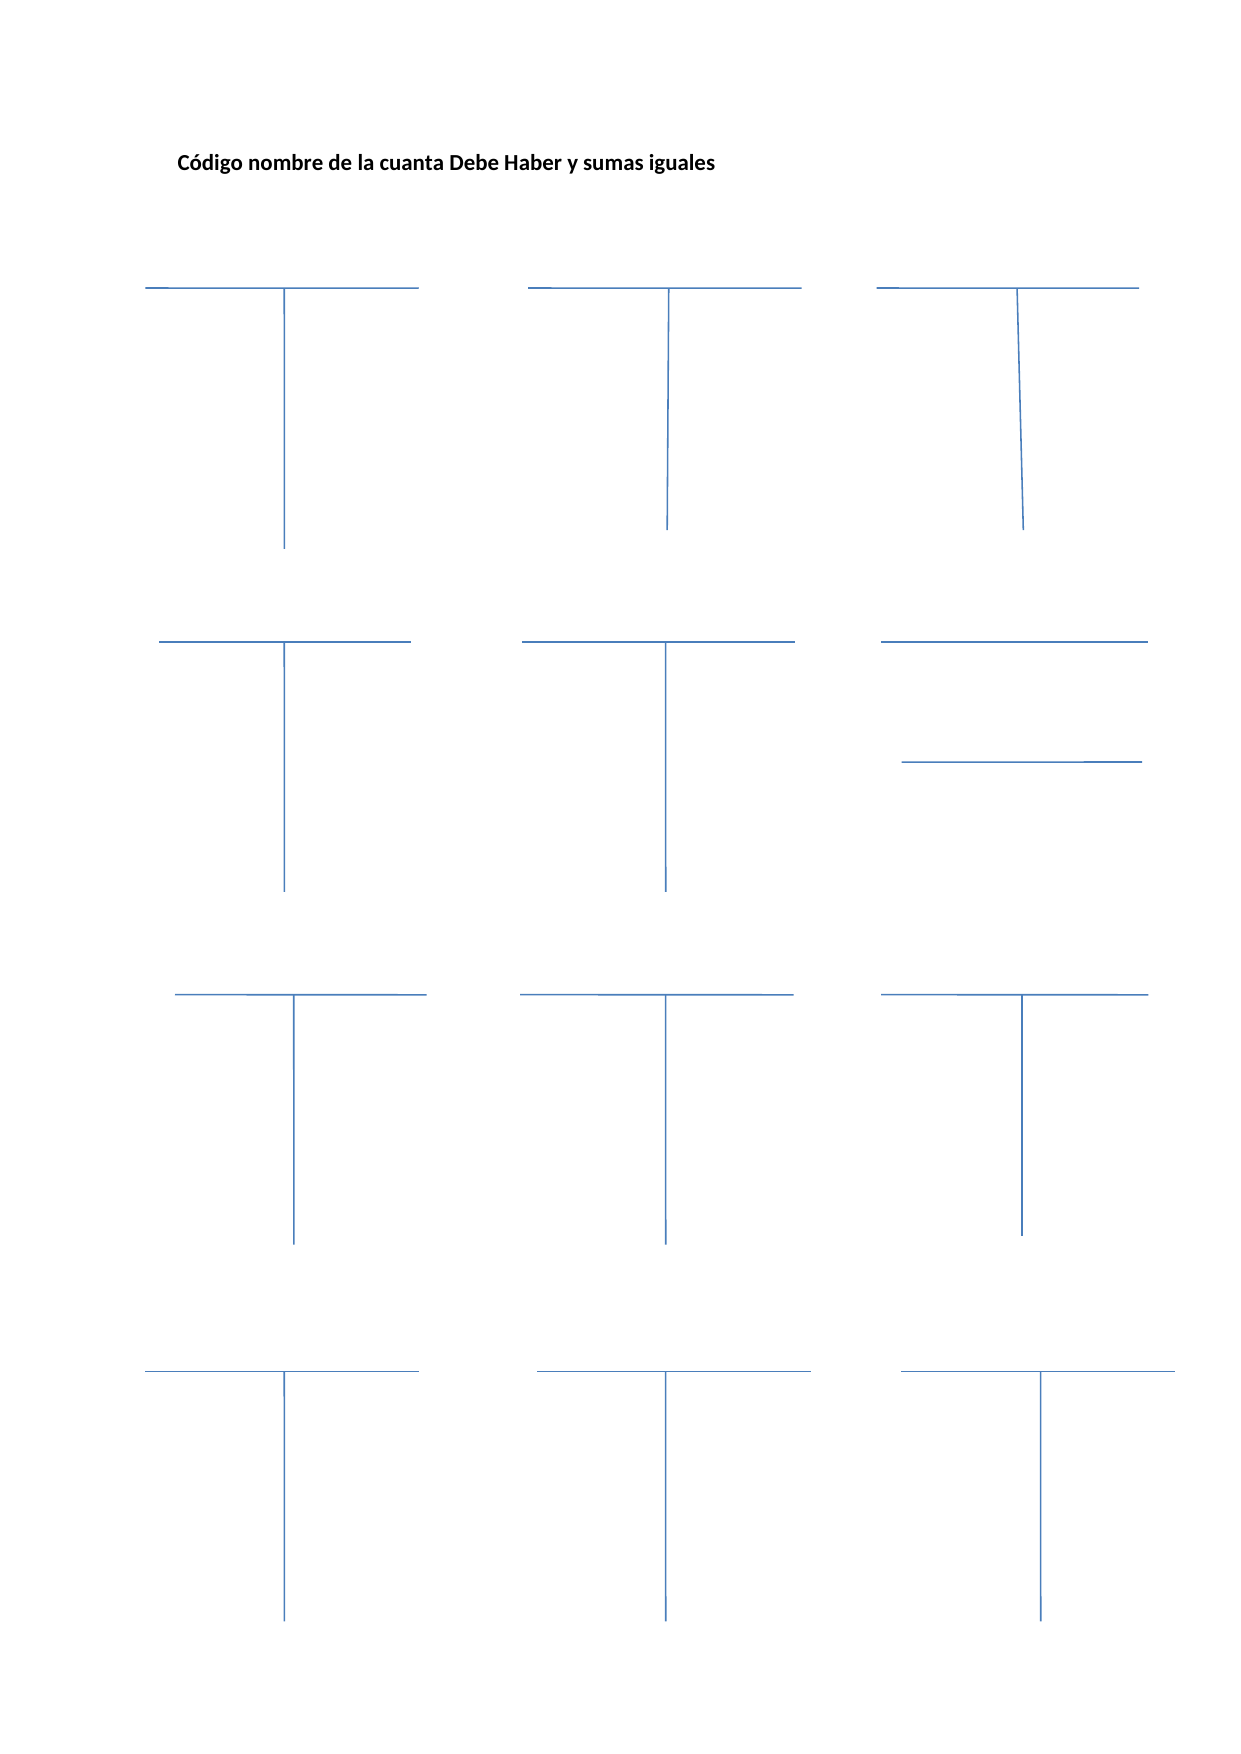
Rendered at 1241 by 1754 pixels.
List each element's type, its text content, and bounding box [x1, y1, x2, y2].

text Código nombre de la cuanta Debe Haber y sumas iguales [177, 148, 1063, 176]
